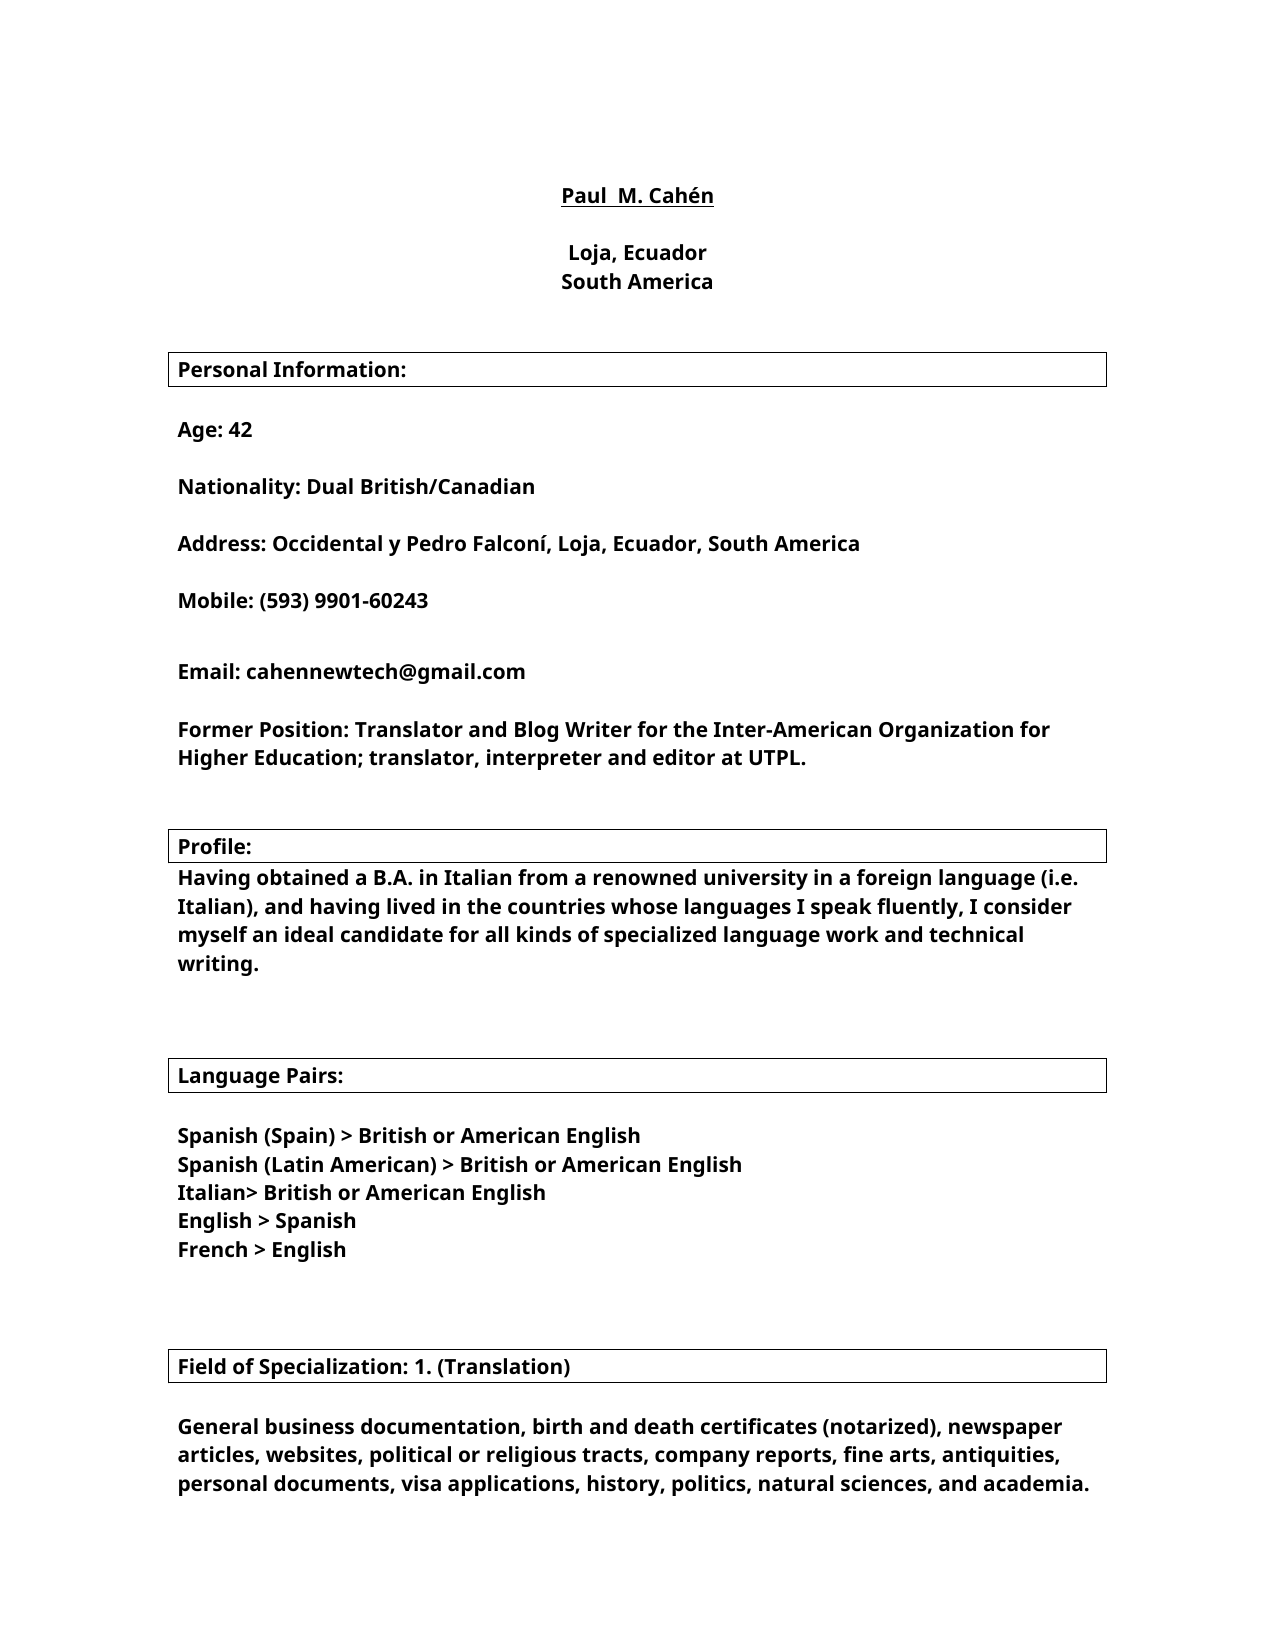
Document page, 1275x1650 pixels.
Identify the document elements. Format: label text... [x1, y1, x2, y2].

text Paul M. Cahén [177, 182, 1098, 210]
text Address: Occidental y Pedro Falconí, Loja, Ecuador, South America [177, 529, 1098, 558]
text Age: 42 [177, 415, 1098, 444]
text French > English [177, 1235, 1098, 1263]
text Nationality: Dual British/Canadian [177, 472, 1098, 501]
text English > Spanish [177, 1207, 1098, 1235]
text Having obtained a B.A. in Italian from a renowned university in a foreign language (i.e. Italian), and having lived in the countries whose languages I speak fluently, I consider myself an ideal candidate for all kinds of specialized language work and technical writing. [177, 863, 1098, 977]
text Spanish (Spain) > British or American English [177, 1121, 1098, 1150]
text Spanish (Latin American) > British or American English [177, 1150, 1098, 1178]
text Italian> British or American English [177, 1178, 1098, 1207]
text Profile: [169, 830, 1106, 862]
text Loja, Ecuador [177, 238, 1098, 267]
text Mobile: (593) 9901-60243 [177, 586, 1098, 614]
text General business documentation, birth and death certificates (notarized), newspaper articles, websites, political or religious tracts, company reports, fine arts, antiquities, personal documents, visa applications, history, politics, natural sciences, and academia. [177, 1412, 1098, 1497]
text Personal Information: [169, 353, 1106, 386]
text South America [177, 267, 1098, 295]
text Former Position: Translator and Blog Writer for the Inter-American Organization for Higher Education; translator, interpreter and editor at UTPL. [177, 715, 1098, 772]
text Language Pairs: [169, 1059, 1106, 1092]
text Email: cahennewtech@gmail.com [177, 644, 1098, 686]
text Field of Specialization: 1. (Translation) [169, 1350, 1106, 1382]
